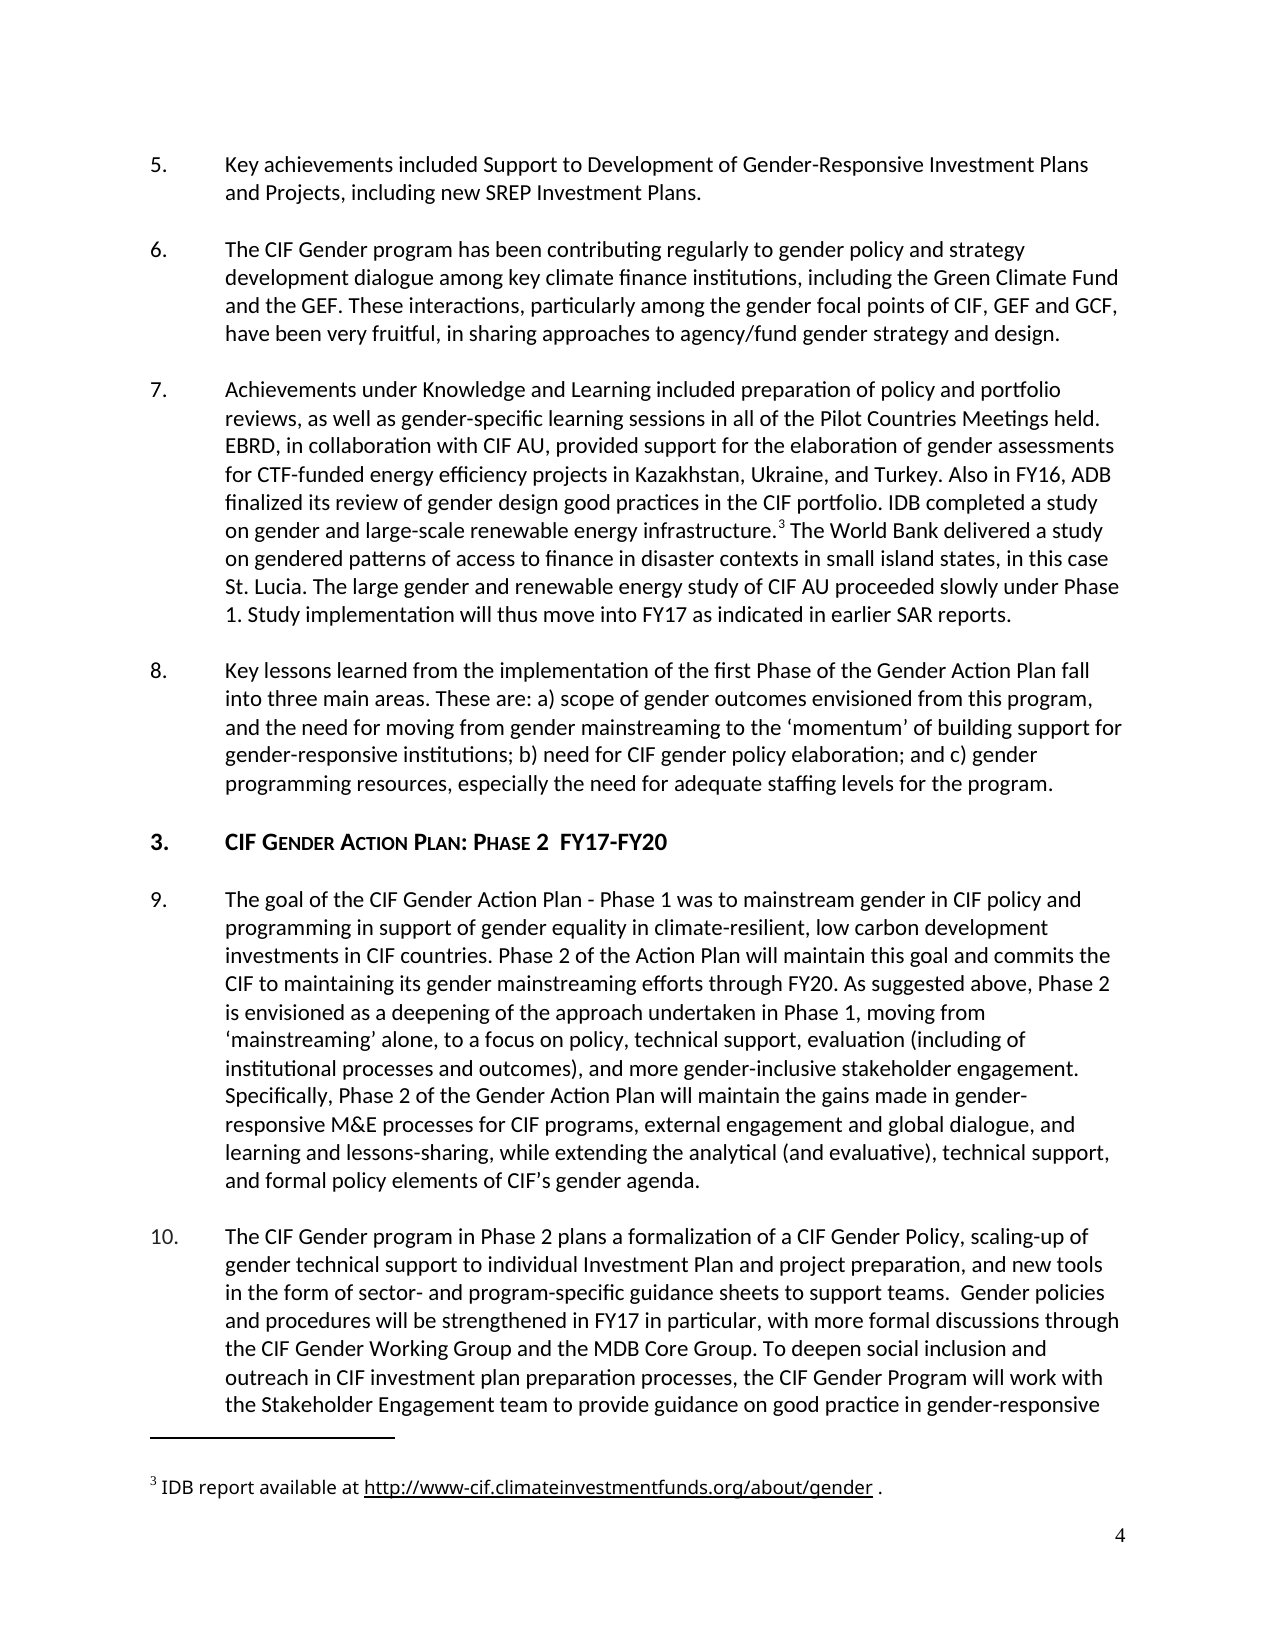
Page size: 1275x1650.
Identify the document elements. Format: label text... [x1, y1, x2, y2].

text Achievements under Knowledge and Learning included preparation of policy and portfolio reviews, as well as gender-specific learning sessions in all of the Pilot Countries Meetings held. EBRD, in collaboration with CIF AU, provided support for the elaboration of gender assessments for CTF-funded energy efficiency projects in Kazakhstan, Ukraine, and Turkey. Also in FY16, ADB finalized its review of gender design good practices in the CIF portfolio. IDB completed a study on gender and large-scale renewable energy infrastructure. The World Bank delivered a study on gendered patterns of access to finance in disaster contexts in small island states, in this case St. Lucia. The large gender and renewable energy study of CIF AU proceeded slowly under Phase 1. Study implementation will thus move into FY17 as indicated in earlier SAR reports. [150, 376, 1125, 657]
text Key lessons learned from the implementation of the first Phase of the Gender Action Plan fall into three main areas. These are: a) scope of gender outcomes envisioned from this program, and the need for moving from gender mainstreaming to the ‘momentum’ of building support for gender-responsive institutions; b) need for CIF gender policy elaboration; and c) gender programming resources, especially the need for adequate staffing levels for the program. [150, 657, 1125, 797]
text The goal of the CIF Gender Action Plan - Phase 1 was to mainstream gender in CIF policy and programming in support of gender equality in climate-resilient, low carbon development investments in CIF countries. Phase 2 of the Action Plan will maintain this goal and commits the CIF to maintaining its gender mainstreaming efforts through FY20. As suggested above, Phase 2 is envisioned as a deepening of the approach undertaken in Phase 1, moving from ‘mainstreaming’ alone, to a focus on policy, technical support, evaluation (including of institutional processes and outcomes), and more gender-inclusive stakeholder engagement. Specifically, Phase 2 of the Gender Action Plan will maintain the gains made in gender-responsive M&E processes for CIF programs, external engagement and global dialogue, and learning and lessons-sharing, while extending the analytical (and evaluative), technical support, and formal policy elements of CIF’s gender agenda. [150, 886, 1125, 1222]
text CIF Gender Action Plan: Phase 2 FY17-FY20 [150, 826, 1125, 856]
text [150, 1222, 1125, 1419]
text Key achievements included Support to Development of Gender-Responsive Investment Plans and Projects, including new SREP Investment Plans. [150, 150, 1125, 235]
text The CIF Gender program has been contributing regularly to gender policy and strategy development dialogue among key climate finance institutions, including the Green Climate Fund and the GEF. These interactions, particularly among the gender focal points of CIF, GEF and GCF, have been very fruitful, in sharing approaches to agency/fund gender strategy and design. [150, 235, 1125, 376]
